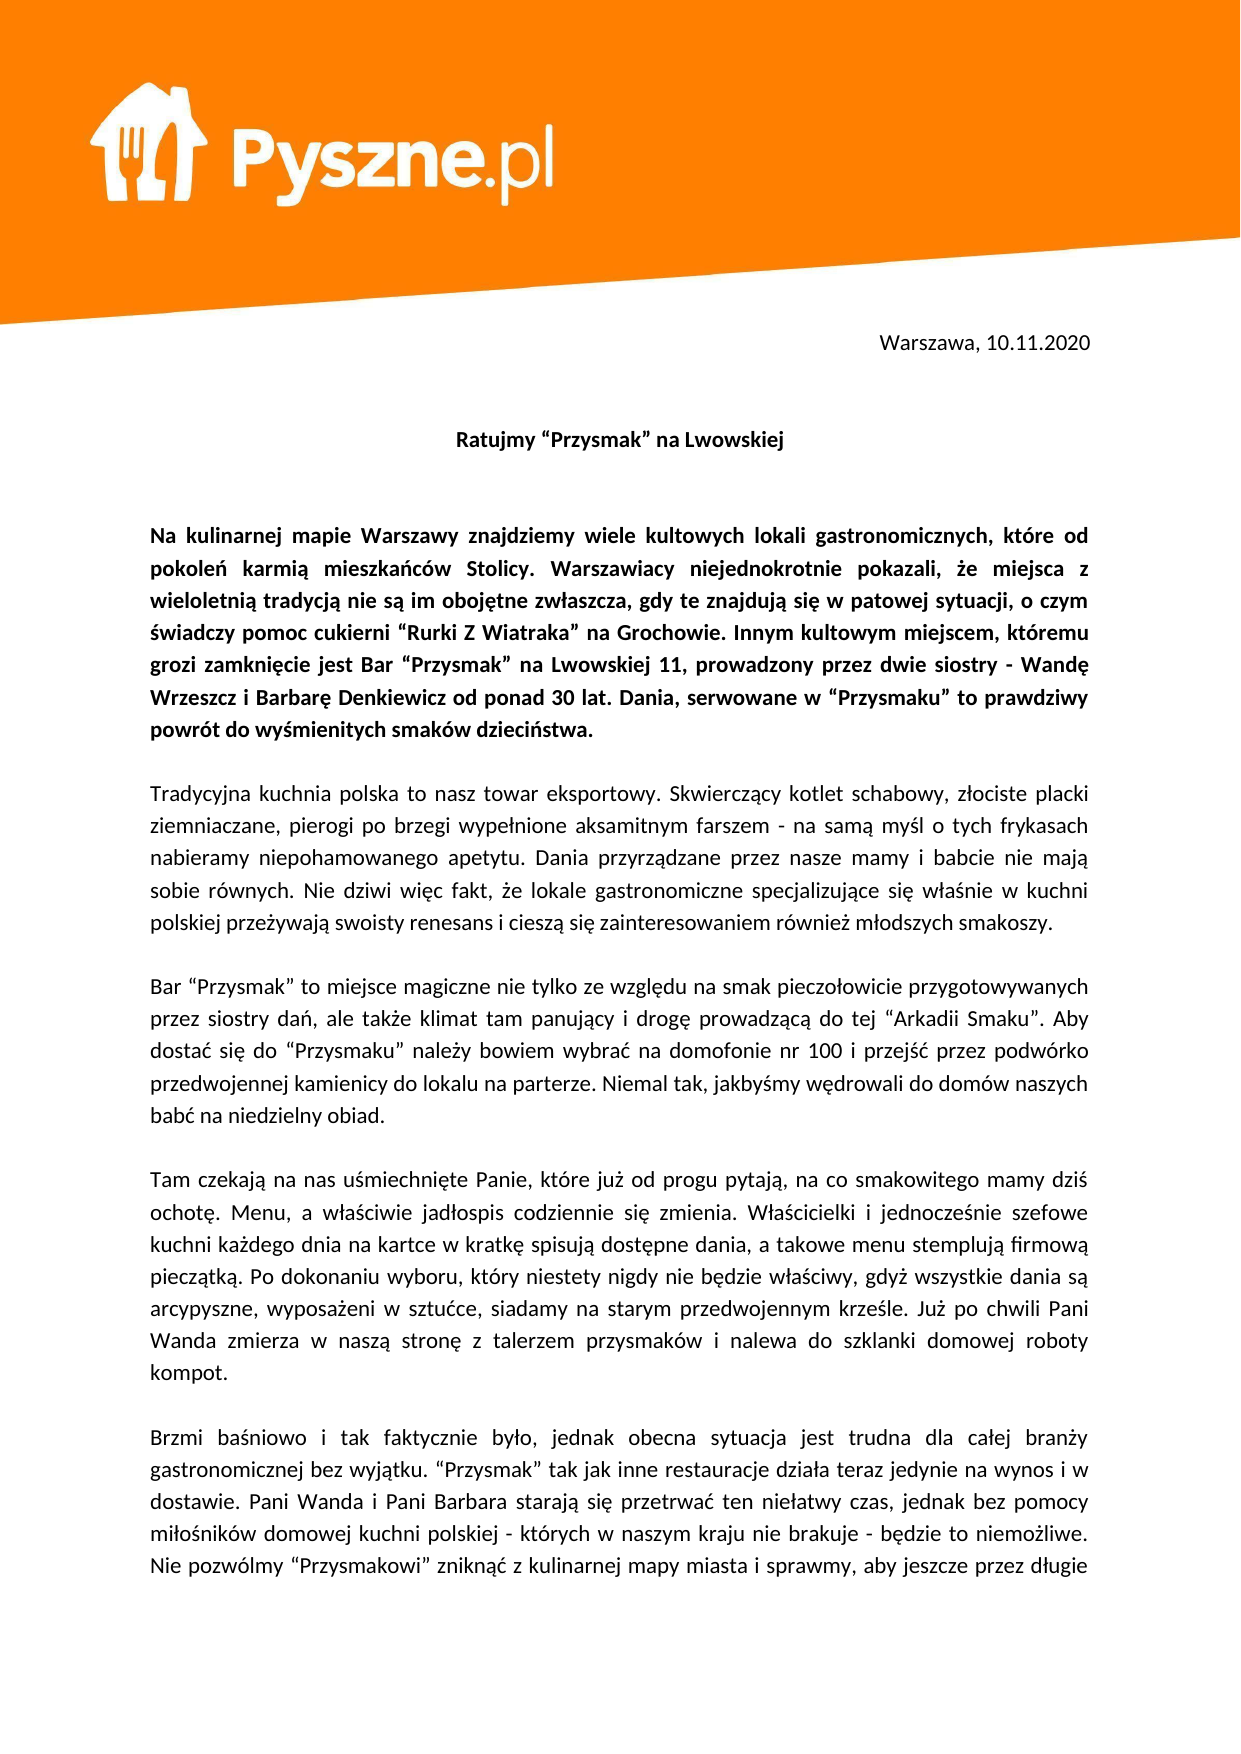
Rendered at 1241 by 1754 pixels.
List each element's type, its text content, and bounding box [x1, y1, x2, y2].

text Warszawa, 10.11.2020 [150, 325, 1090, 357]
picture [0, 0, 1241, 325]
text Ratujmy “Przysmak” na Lwowskiej [150, 425, 1090, 453]
text Tradycyjna kuchnia polska to nasz towar eksportowy. Skwierczący kotlet schabowy, złociste placki ziemniaczane, pierogi po brzegi wypełnione aksamitnym farszem - na samą myśl o tych frykasach nabieramy niepohamowanego apetytu. Dania przyrządzane przez nasze mamy i babcie nie mają sobie równych. Nie dziwi więc fakt, że lokale gastronomiczne specjalizujące się właśnie w kuchni polskiej przeżywają swoisty renesans i cieszą się zainteresowaniem również młodszych smakoszy. [150, 779, 1090, 936]
text Na kulinarnej mapie Warszawy znajdziemy wiele kultowych lokali gastronomicznych, które od pokoleń karmią mieszkańców Stolicy. Warszawiacy niejednokrotnie pokazali, że miejsca z wieloletnią tradycją nie są im obojętne zwłaszcza, gdy te znajdują się w patowej sytuacji, o czym świadczy pomoc cukierni “Rurki Z Wiatraka” na Grochowie. Innym kultowym miejscem, któremu grozi zamknięcie jest Bar “Przysmak” na Lwowskiej 11, prowadzony przez dwie siostry - Wandę Wrzeszcz i Barbarę Denkiewicz od ponad 30 lat. Dania, serwowane w “Przysmaku” to prawdziwy powrót do wyśmienitych smaków dzieciństwa. [150, 522, 1090, 743]
text Bar “Przysmak” to miejsce magiczne nie tylko ze względu na smak pieczołowicie przygotowywanych przez siostry dań, ale także klimat tam panujący i drogę prowadzącą do tej “Arkadii Smaku”. Aby dostać się do “Przysmaku” należy bowiem wybrać na domofonie nr 100 i przejść przez podwórko przedwojennej kamienicy do lokalu na parterze. Niemal tak, jakbyśmy wędrowali do domów naszych babć na niedzielny obiad. [150, 972, 1090, 1129]
text Tam czekają na nas uśmiechnięte Panie, które już od progu pytają, na co smakowitego mamy dziś ochotę. Menu, a właściwie jadłospis codziennie się zmienia. Właścicielki i jednocześnie szefowe kuchni każdego dnia na kartce w kratkę spisują dostępne dania, a takowe menu stemplują firmową pieczątką. Po dokonaniu wyboru, który niestety nigdy nie będzie właściwy, gdyż wszystkie dania są arcypyszne, wyposażeni w sztućce, siadamy na starym przedwojennym krześle. Już po chwili Pani Wanda zmierza w naszą stronę z talerzem przysmaków i nalewa do szklanki domowej roboty kompot. [150, 1165, 1090, 1387]
